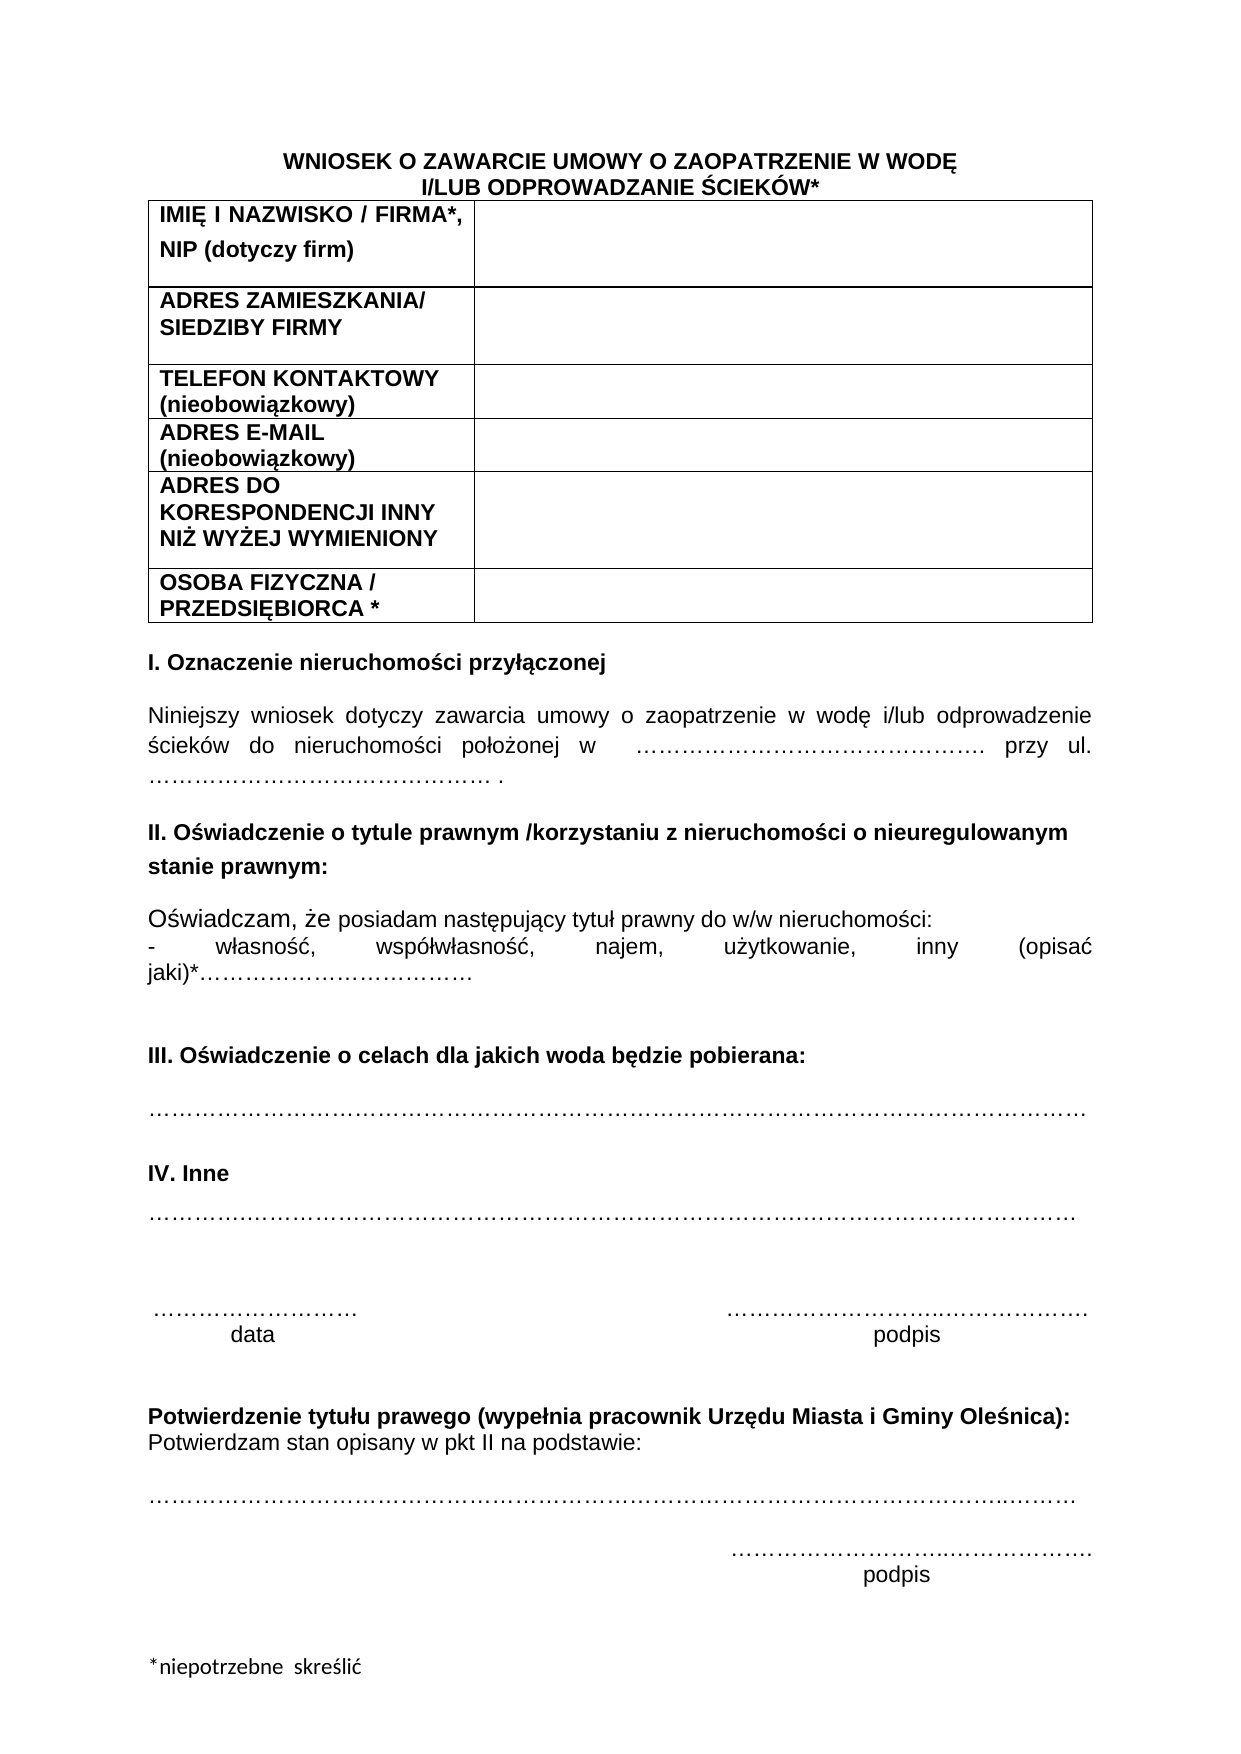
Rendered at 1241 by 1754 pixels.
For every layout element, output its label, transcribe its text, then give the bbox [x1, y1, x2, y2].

text - własność, współwłasność, najem, użytkowanie, inny (opisać jaki)*……………………………… [148, 933, 1093, 985]
table_header IMIĘ I NAZWISKO / FIRMA*, NIP (dotyczy firm) [149, 201, 474, 286]
text ……………………… ………………………..………………. [148, 1295, 1093, 1321]
text …………………………………………………………………………………………………..……… [148, 1482, 1093, 1508]
table_cell ADRES ZAMIESZKANIA/ SIEDZIBY FIRMY [149, 288, 474, 364]
text II. Oświadczenie o tytule prawnym /korzystaniu z nieruchomości o nieuregulowanym stanie prawnym: [148, 819, 1093, 879]
table_cell ADRES DO KORESPONDENCJI INNY NIŻ WYŻEJ WYMIENIONY [149, 472, 474, 568]
text IV. Inne [148, 1160, 1093, 1186]
text ………….……………………………………………………………….……………………………… [148, 1199, 1093, 1225]
text …………………………………………………………………………………………………………… [148, 1094, 1093, 1121]
table_cell [475, 288, 1092, 364]
table_cell OSOBA FIZYCZNA / PRZEDSIĘBIORCA * [149, 569, 474, 622]
text I. Oznaczenie nieruchomości przyłączonej [148, 649, 1093, 676]
text Potwierdzam stan opisany w pkt II na podstawie: [148, 1429, 1093, 1456]
text podpis [148, 1561, 1093, 1587]
table_cell [475, 472, 1092, 568]
text WNIOSEK O ZAWARCIE UMOWY O ZAOPATRZENIE W WODĘ [148, 148, 1093, 174]
text III. Oświadczenie o celach dla jakich woda będzie pobierana: [148, 1042, 1093, 1068]
text Potwierdzenie tytułu prawego (wypełnia pracownik Urzędu Miasta i Gminy Oleśnica): [148, 1403, 1093, 1429]
text Oświadczam, że posiadam następujący tytuł prawny do w/w nieruchomości: [148, 904, 1093, 933]
table_cell [475, 569, 1092, 622]
text data podpis [148, 1321, 1093, 1348]
table_header [475, 201, 1092, 286]
text ………………………..………………. [148, 1534, 1093, 1561]
table_cell [475, 365, 1092, 417]
table_cell ADRES E-MAIL (nieobowiązkowy) [149, 419, 474, 471]
table_cell [475, 419, 1092, 471]
table_cell TELEFON KONTAKTOWY (nieobowiązkowy) [149, 365, 474, 417]
text Niniejszy wniosek dotyczy zawarcia umowy o zaopatrzenie w wodę i/lub odprowadzenie ścieków do nieruchomości położonej w ………………………………………. przy ul. ……………………………………… . [148, 702, 1093, 789]
text I/LUB ODPROWADZANIE ŚCIEKÓW* [148, 174, 1093, 200]
